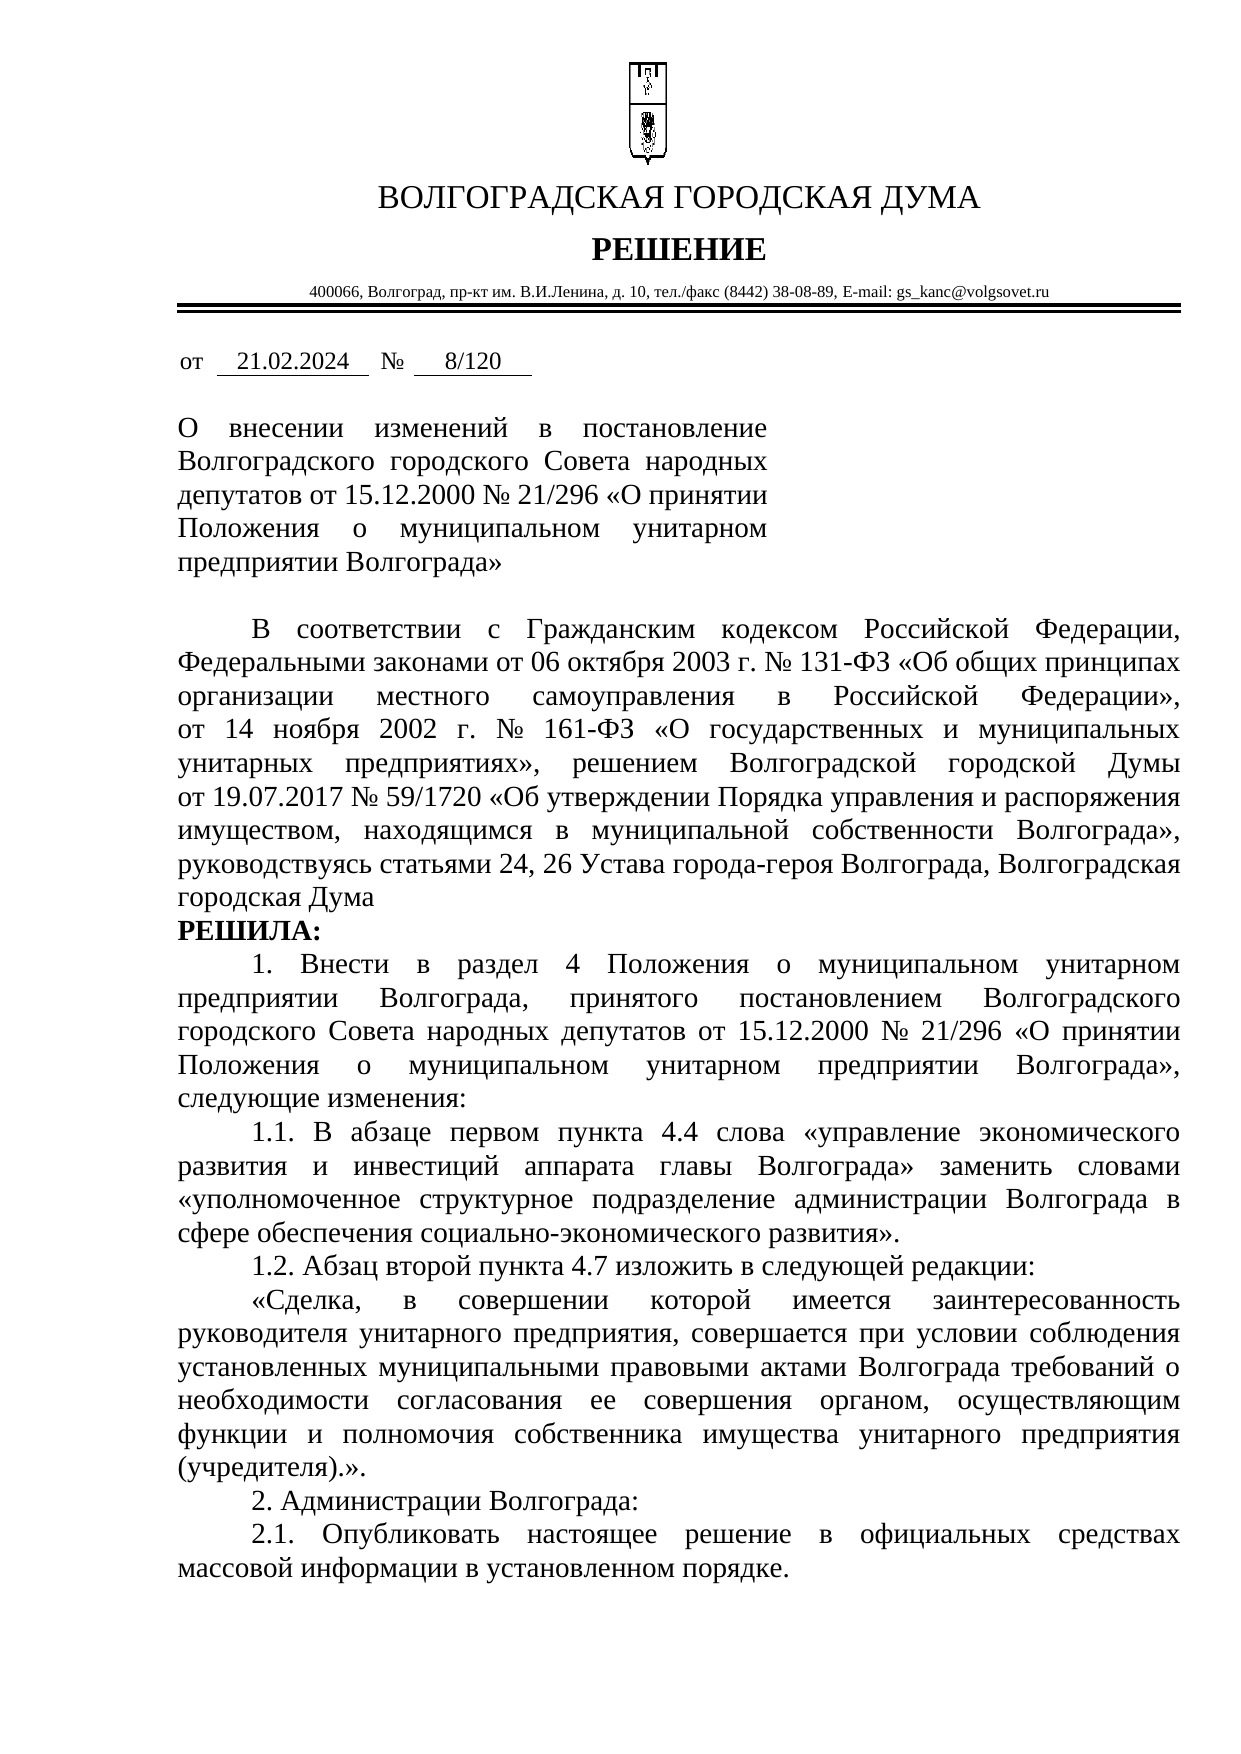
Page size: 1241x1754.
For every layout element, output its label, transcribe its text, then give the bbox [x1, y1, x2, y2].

table_header 21.02.2024 [217, 346, 369, 375]
text ВОЛГОГРАДСКая городская дума [177, 177, 1181, 215]
text «Сделка, в совершении которой имеется заинтересованность руководителя унитарного предприятия, совершается при условии соблюдения установленных муниципальными правовыми актами Волгограда требований о необходимости согласования ее совершения органом, осуществляющим функции и полномочия собственника имущества унитарного предприятия (учредителя).». [177, 1282, 1181, 1483]
text 1. Внести в раздел 4 Положения о муниципальном унитарном предприятии Волгограда, принятого постановлением Волгоградского городского Совета народных депутатов от 15.12.2000 № 21/296 «О принятии Положения о муниципальном унитарном предприятии Волгограда», следующие изменения: [177, 946, 1181, 1114]
table_header 8/120 [414, 346, 532, 375]
text РЕШЕНИЕ [177, 229, 1181, 268]
table_header № [369, 346, 414, 375]
text 400066, Волгоград, пр-кт им. В.И.Ленина, д. 10, тел./факс (8442) 38-08-89, E-mail: gs_kanc@volgsovet.ru [177, 282, 1181, 303]
text О внесении изменений в постановление Волгоградского городского Совета народных депутатов от 15.12.2000 № 21/296 «О принятии Положения о муниципальном унитарном предприятии Волгограда» [177, 410, 768, 577]
text 2. Администрации Волгограда: [177, 1483, 1181, 1517]
text 1.1. В абзаце первом пункта 4.4 слова «управление экономического развития и инвестиций аппарата главы Волгограда» заменить словами «уполномоченное структурное подразделение администрации Волгограда в сфере обеспечения социально-экономического развития». [177, 1114, 1181, 1248]
text В соответствии с Гражданским кодексом Российской Федерации, Федеральными законами от 06 октября 2003 г. № 131-ФЗ «Об общих принципах организации местного самоуправления в Российской Федерации», от 14 ноября 2002 г. № 161-ФЗ «О государственных и муниципальных унитарных предприятиях», решением Волгоградской городской Думы от 19.07.2017 № 59/1720 «Об утверждении Порядка управления и распоряжения имуществом, находящимся в муниципальной собственности Волгограда», руководствуясь статьями 24, 26 Устава города-героя Волгограда, Волгоградская городская Дума [177, 611, 1181, 913]
table_header от [166, 346, 217, 375]
text 1.2. Абзац второй пункта 4.7 изложить в следующей редакции: [177, 1248, 1181, 1282]
text 2.1. Опубликовать настоящее решение в официальных средствах массовой информации в установленном порядке. [177, 1517, 1181, 1584]
text РЕШИЛА: [177, 913, 1181, 946]
